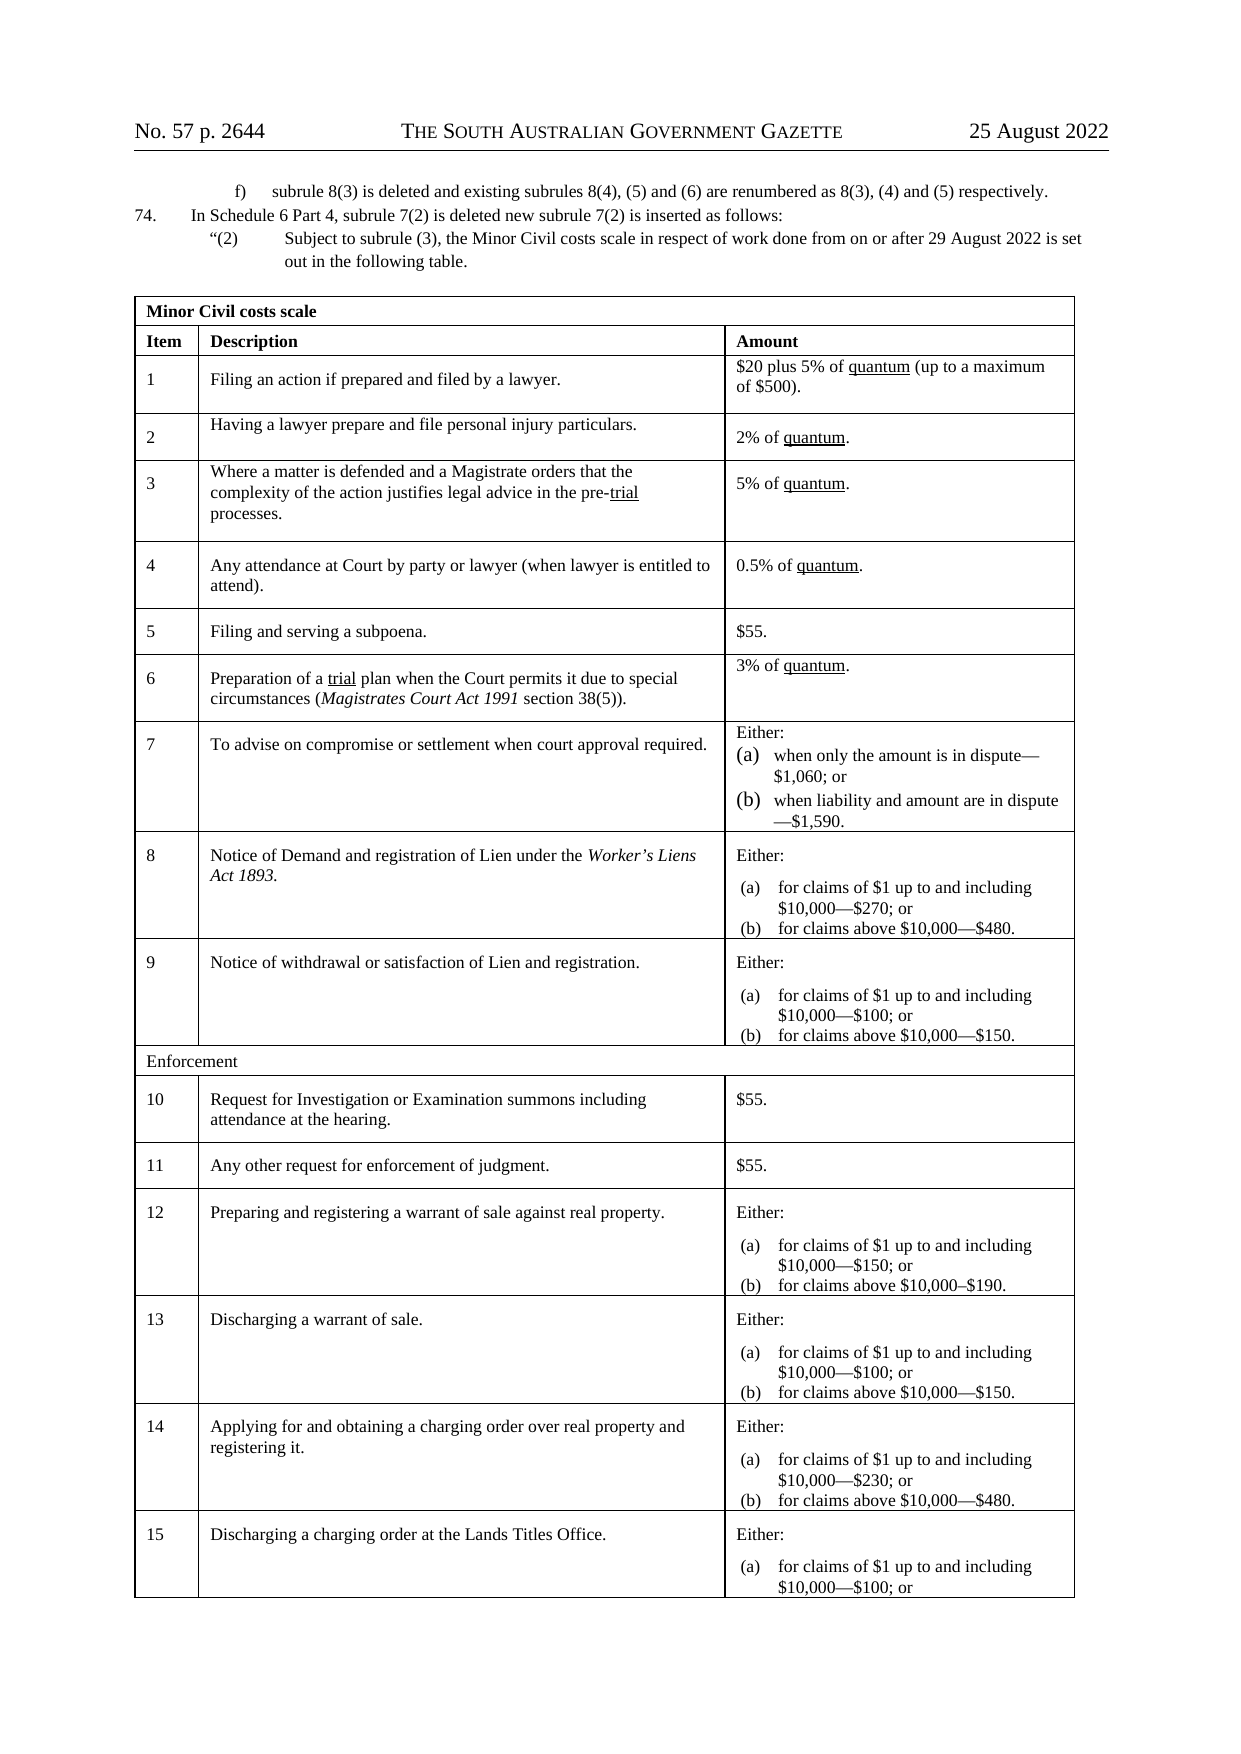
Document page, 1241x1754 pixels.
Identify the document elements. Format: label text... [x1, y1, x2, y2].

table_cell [726, 1511, 1074, 1597]
table_cell 2% of quantum. [726, 414, 1074, 459]
table_cell 1 [136, 356, 198, 413]
table_cell 7 [136, 722, 198, 831]
table_cell 5% of quantum. [726, 461, 1074, 541]
table_cell 3 [136, 461, 198, 541]
table_cell 13 [136, 1296, 198, 1403]
table_cell Notice of withdrawal or satisfaction of Lien and registration. [199, 939, 724, 1045]
text “(2) Subject to subrule (3), the Minor Civil costs scale in respect of work done from on or after 29 August 2022 is set out in the following table. [209, 228, 1109, 272]
table_cell $55. [726, 1076, 1074, 1142]
table_header Minor Civil costs scale [136, 297, 1074, 325]
table_cell Either: for claims of $1 up to and including $10,000—$150; or for claims above $10,000–$190. [726, 1189, 1074, 1295]
table_cell Preparation of a trial plan when the Court permits it due to special circumstances (Magistrates Court Act 1991 section 38(5)). [199, 655, 724, 721]
table_cell Either: when only the amount is in dispute—$1,060; or when liability and amount are in dispute—$1,590. [726, 722, 1074, 831]
table_cell 0.5% of quantum. [726, 542, 1074, 608]
table_cell 8 [136, 832, 198, 938]
table_cell Request for Investigation or Examination summons including attendance at the hearing. [199, 1076, 724, 1142]
table_cell Applying for and obtaining a charging order over real property and registering it. [199, 1404, 724, 1510]
table_cell Either: for claims of $1 up to and including $10,000—$230; or for claims above $10,000—$480. [726, 1404, 1074, 1510]
table_cell Either: for claims of $1 up to and including $10,000—$100; or for claims above $10,000—$150. [726, 1296, 1074, 1403]
table_cell 6 [136, 655, 198, 721]
table_cell Description [199, 326, 724, 355]
table_cell Enforcement [136, 1046, 1074, 1075]
table_cell Amount [726, 326, 1074, 355]
table_cell 3% of quantum. [726, 655, 1074, 721]
table_cell Notice of Demand and registration of Lien under the Worker’s Liens Act 1893. [199, 832, 724, 938]
table_cell Where a matter is defended and a Magistrate orders that the complexity of the action justifies legal advice in the pre-trial processes. [199, 461, 724, 541]
table_cell Filing an action if prepared and filed by a lawyer. [199, 356, 724, 413]
list subrule 8(3) is deleted and existing subrules 8(4), (5) and (6) are renumbered as 8(3), (4) and (5) respectively. [234, 181, 1109, 202]
table_cell Filing and serving a subpoena. [199, 609, 724, 654]
table_cell 9 [136, 939, 198, 1045]
table_cell 10 [136, 1076, 198, 1142]
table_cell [199, 1511, 724, 1597]
table_cell Preparing and registering a warrant of sale against real property. [199, 1189, 724, 1295]
table_cell 15 [136, 1511, 198, 1597]
table_cell 14 [136, 1404, 198, 1510]
table_cell To advise on compromise or settlement when court approval required. [199, 722, 724, 831]
table_cell 4 [136, 542, 198, 608]
table_cell Any attendance at Court by party or lawyer (when lawyer is entitled to attend). [199, 542, 724, 608]
table_cell 5 [136, 609, 198, 654]
table_cell $55. [726, 1143, 1074, 1188]
list In Schedule 6 Part 4, subrule 7(2) is deleted new subrule 7(2) is inserted as follows: [134, 205, 1109, 225]
table_cell Either: for claims of $1 up to and including $10,000—$100; or for claims above $10,000—$150. [726, 939, 1074, 1045]
table_cell Discharging a warrant of sale. [199, 1296, 724, 1403]
table_cell Either: for claims of $1 up to and including $10,000—$270; or for claims above $10,000—$480. [726, 832, 1074, 938]
table_cell $55. [726, 609, 1074, 654]
table_cell Any other request for enforcement of judgment. [199, 1143, 724, 1188]
table_cell 11 [136, 1143, 198, 1188]
table_cell 12 [136, 1189, 198, 1295]
table_cell Having a lawyer prepare and file personal injury particulars. [199, 414, 724, 459]
table_cell $20 plus 5% of quantum (up to a maximum of $500). [726, 356, 1074, 413]
table_cell 2 [136, 414, 198, 459]
table_cell Item [136, 326, 198, 355]
